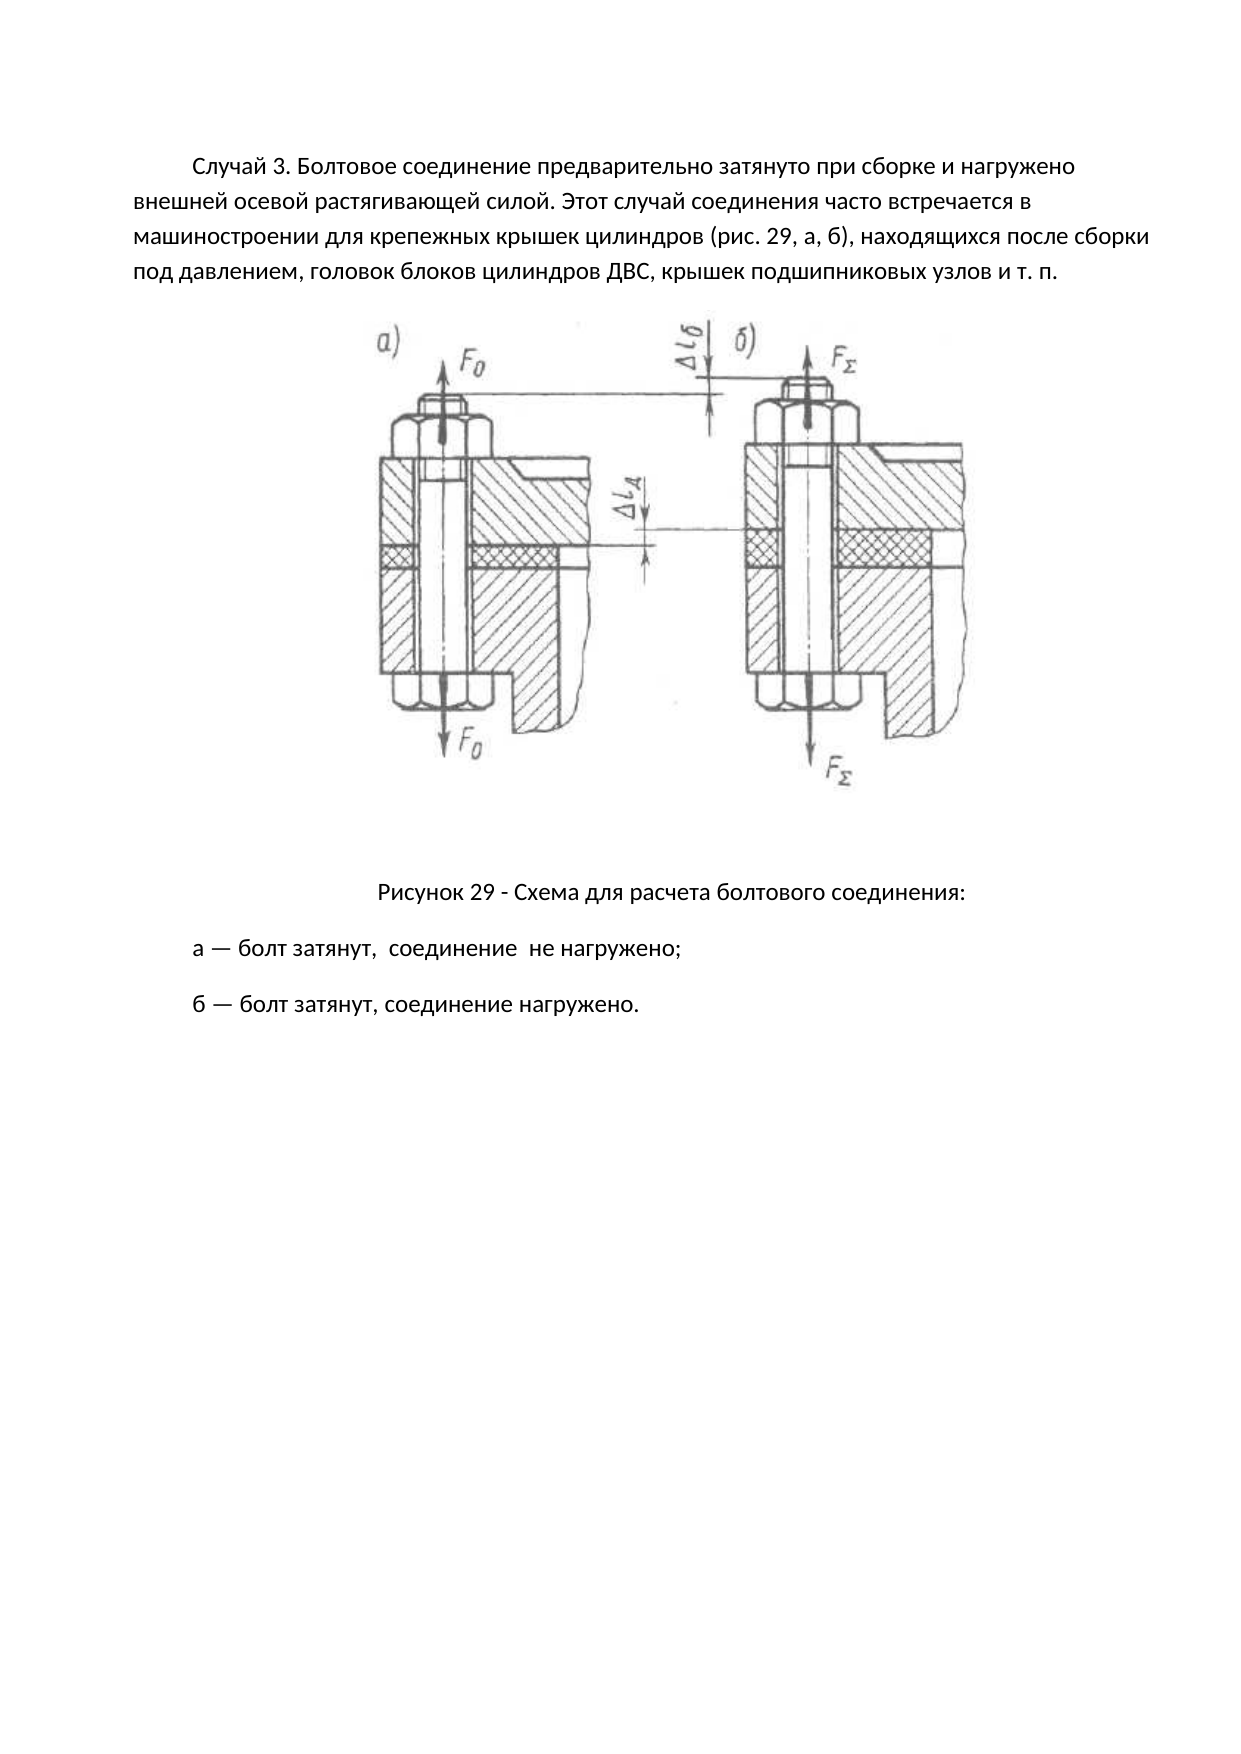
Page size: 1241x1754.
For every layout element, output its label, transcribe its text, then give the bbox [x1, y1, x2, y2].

picture [363, 310, 981, 796]
text б — болт затянут, соединение нагружено. [133, 988, 1151, 1018]
text Случай 3. Болтовое соединение предварительно затянуто при сборке и нагружено внешней осевой растягивающей силой. Этот случай соединения часто встречается в машиностроении для крепежных крышек цилиндров (рис. 29, а, б), находящихся после сборки под давлением, головок блоков цилиндров ДВС, крышек подшипниковых узлов и т. п. [133, 150, 1151, 286]
text а — болт затянут, соединение не нагружено; [133, 932, 1151, 962]
text Рисунок 29 - Схема для расчета болтового соединения: [133, 876, 1151, 907]
